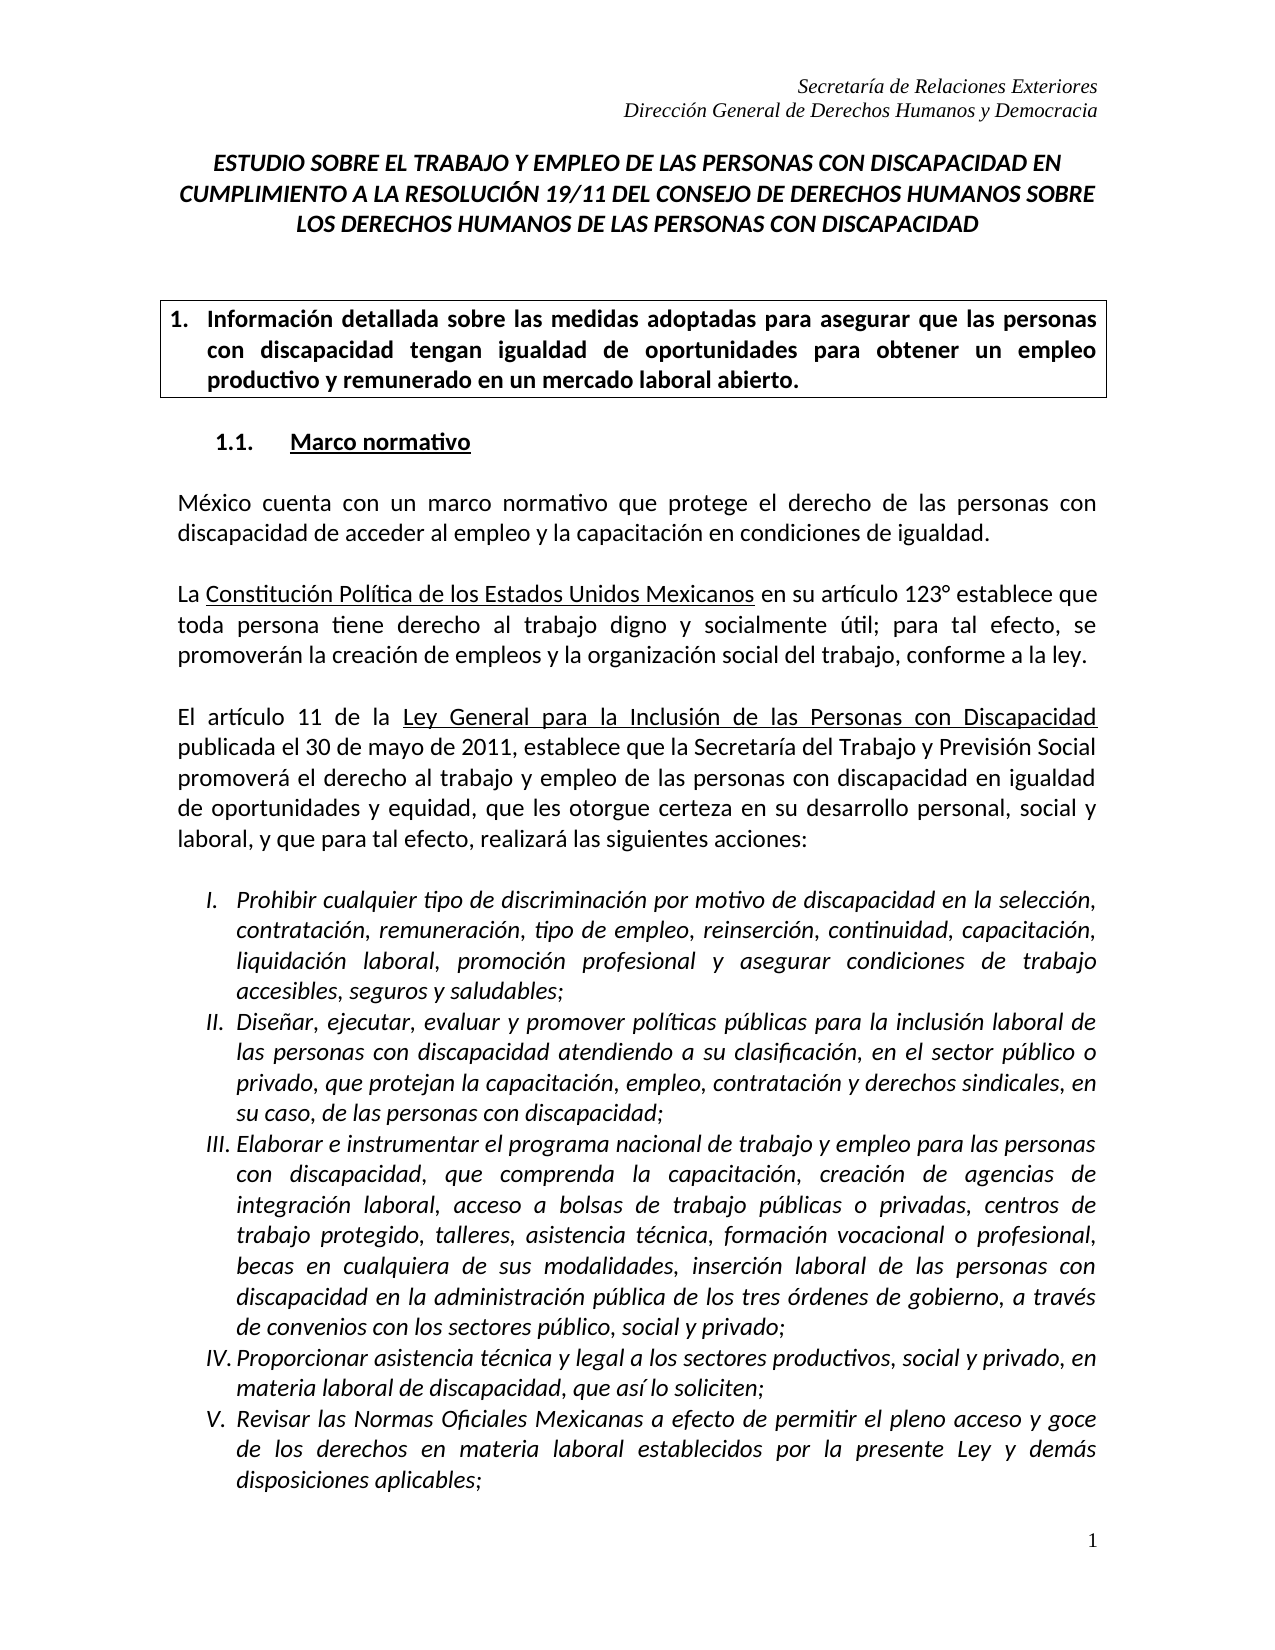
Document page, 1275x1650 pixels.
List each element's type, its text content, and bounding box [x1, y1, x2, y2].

list Marco normativo [215, 426, 1098, 457]
list Información detallada sobre las medidas adoptadas para asegurar que las personas con discapacidad tengan igualdad de oportunidades para obtener un empleo productivo y remunerado en un mercado laboral abierto. [161, 301, 1106, 397]
text ESTUDIO SOBRE EL TRABAJO Y EMPLEO DE LAS PERSONAS CON DISCAPACIDAD EN CUMPLIMIENTO A LA RESOLUCIÓN 19/11 DEL CONSEJO DE DERECHOS HUMANOS SOBRE LOS DERECHOS HUMANOS DE LAS PERSONAS CON DISCAPACIDAD [177, 148, 1098, 239]
text México cuenta con un marco normativo que protege el derecho de las personas con discapacidad de acceder al empleo y la capacitación en condiciones de igualdad. [177, 487, 1098, 548]
list Prohibir cualquier tipo de discriminación por motivo de discapacidad en la selección, contratación, remuneración, tipo de empleo, reinserción, continuidad, capacitación, liquidación laboral, promoción profesional y asegurar condiciones de trabajo accesibles, seguros y saludables; [206, 884, 1098, 1006]
list Revisar las Normas Oficiales Mexicanas a efecto de permitir el pleno acceso y goce de los derechos en materia laboral establecidos por la presente Ley y demás disposiciones aplicables; [206, 1403, 1098, 1494]
list Elaborar e instrumentar el programa nacional de trabajo y empleo para las personas con discapacidad, que comprenda la capacitación, creación de agencias de integración laboral, acceso a bolsas de trabajo públicas o privadas, centros de trabajo protegido, talleres, asistencia técnica, formación vocacional o profesional, becas en cualquiera de sus modalidades, inserción laboral de las personas con discapacidad en la administración pública de los tres órdenes de gobierno, a través de convenios con los sectores público, social y privado; [206, 1128, 1098, 1342]
list Proporcionar asistencia técnica y legal a los sectores productivos, social y privado, en materia laboral de discapacidad, que así lo soliciten; [206, 1342, 1098, 1403]
text La Constitución Política de los Estados Unidos Mexicanos en su artículo 123° establece que toda persona tiene derecho al trabajo digno y socialmente útil; para tal efecto, se promoverán la creación de empleos y la organización social del trabajo, conforme a la ley. [177, 579, 1098, 670]
text El artículo 11 de la Ley General para la Inclusión de las Personas con Discapacidad publicada el 30 de mayo de 2011, establece que la Secretaría del Trabajo y Previsión Social promoverá el derecho al trabajo y empleo de las personas con discapacidad en igualdad de oportunidades y equidad, que les otorgue certeza en su desarrollo personal, social y laboral, y que para tal efecto, realizará las siguientes acciones: [177, 701, 1098, 853]
list Diseñar, ejecutar, evaluar y promover políticas públicas para la inclusión laboral de las personas con discapacidad atendiendo a su clasificación, en el sector público o privado, que protejan la capacitación, empleo, contratación y derechos sindicales, en su caso, de las personas con discapacidad; [206, 1006, 1098, 1128]
